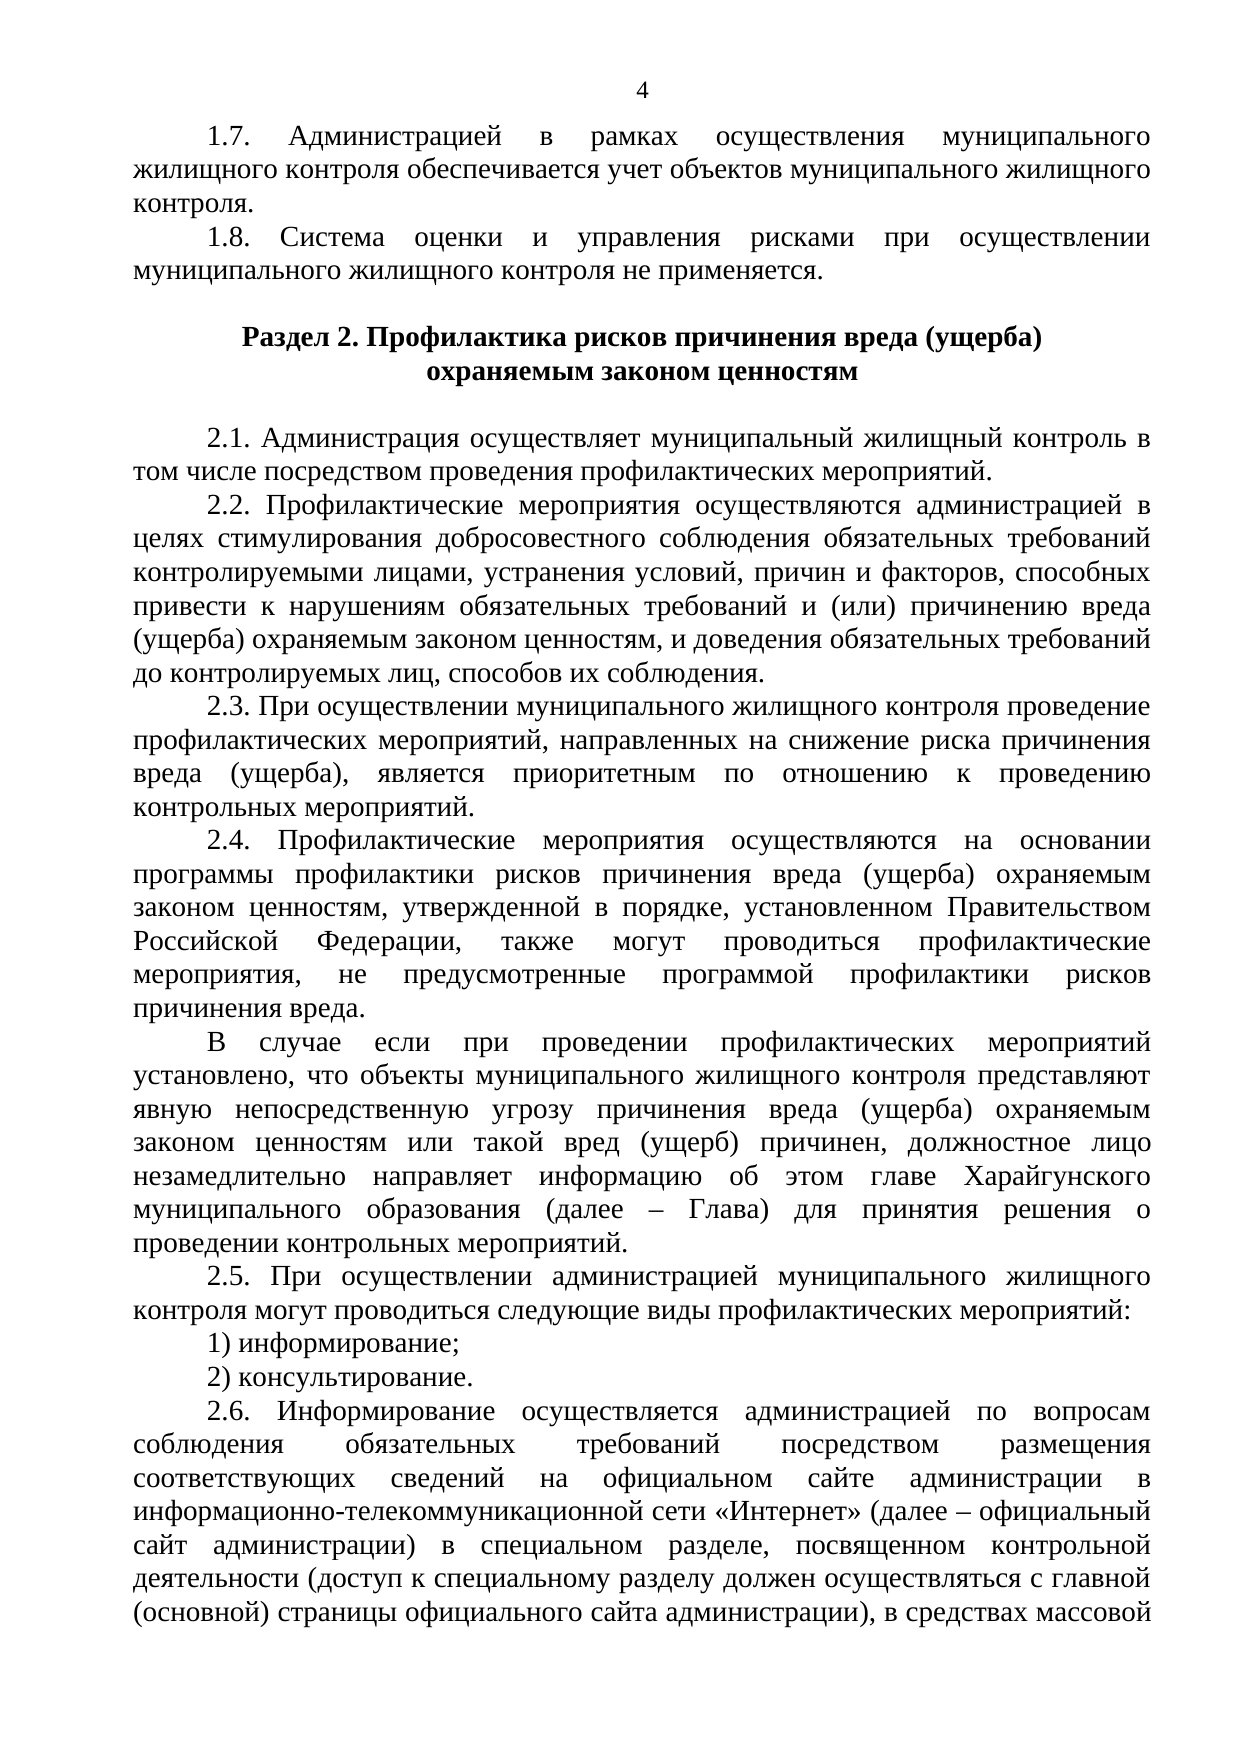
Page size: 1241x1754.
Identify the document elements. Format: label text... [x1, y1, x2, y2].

text 2.3. При осуществлении муниципального жилищного контроля проведение профилактических мероприятий, направленных на снижение риска причинения вреда (ущерба), является приоритетным по отношению к проведению контрольных мероприятий. [133, 688, 1152, 822]
text В случае если при проведении профилактических мероприятий установлено, что объекты муниципального жилищного контроля представляют явную непосредственную угрозу причинения вреда (ущерба) охраняемым законом ценностям или такой вред (ущерб) причинен, должностное лицо незамедлительно направляет информацию об этом главе Харайгунского муниципального образования (далее – Глава) для принятия решения о проведении контрольных мероприятий. [133, 1024, 1152, 1258]
text 1.7. Администрацией в рамках осуществления муниципального жилищного контроля обеспечивается учет объектов муниципального жилищного контроля. [133, 118, 1152, 219]
text Раздел 2. Профилактика рисков причинения вреда (ущерба) [133, 319, 1152, 353]
text 2.4. Профилактические мероприятия осуществляются на основании программы профилактики рисков причинения вреда (ущерба) охраняемым законом ценностям, утвержденной в порядке, установленном Правительством Российской Федерации, также могут проводиться профилактические мероприятия, не предусмотренные программой профилактики рисков причинения вреда. [133, 822, 1152, 1024]
text охраняемым законом ценностям [133, 353, 1152, 386]
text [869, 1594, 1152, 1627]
text 2.5. При осуществлении администрацией муниципального жилищного контроля могут проводиться следующие виды профилактических мероприятий: [133, 1258, 1152, 1326]
text 2.2. Профилактические мероприятия осуществляются администрацией в целях стимулирования добросовестного соблюдения обязательных требований контролируемыми лицами, устранения условий, причин и факторов, способных привести к нарушениям обязательных требований и (или) причинению вреда (ущерба) охраняемым законом ценностям, и доведения обязательных требований до контролируемых лиц, способов их соблюдения. [133, 487, 1152, 688]
text 2.1. Администрация осуществляет муниципальный жилищный контроль в том числе посредством проведения профилактических мероприятий. [133, 420, 1152, 487]
text 1.8. Система оценки и управления рисками при осуществлении муниципального жилищного контроля не применяется. [133, 219, 1152, 286]
text 2) консультирование. [133, 1359, 1152, 1393]
text 1) информирование; [133, 1326, 1152, 1359]
